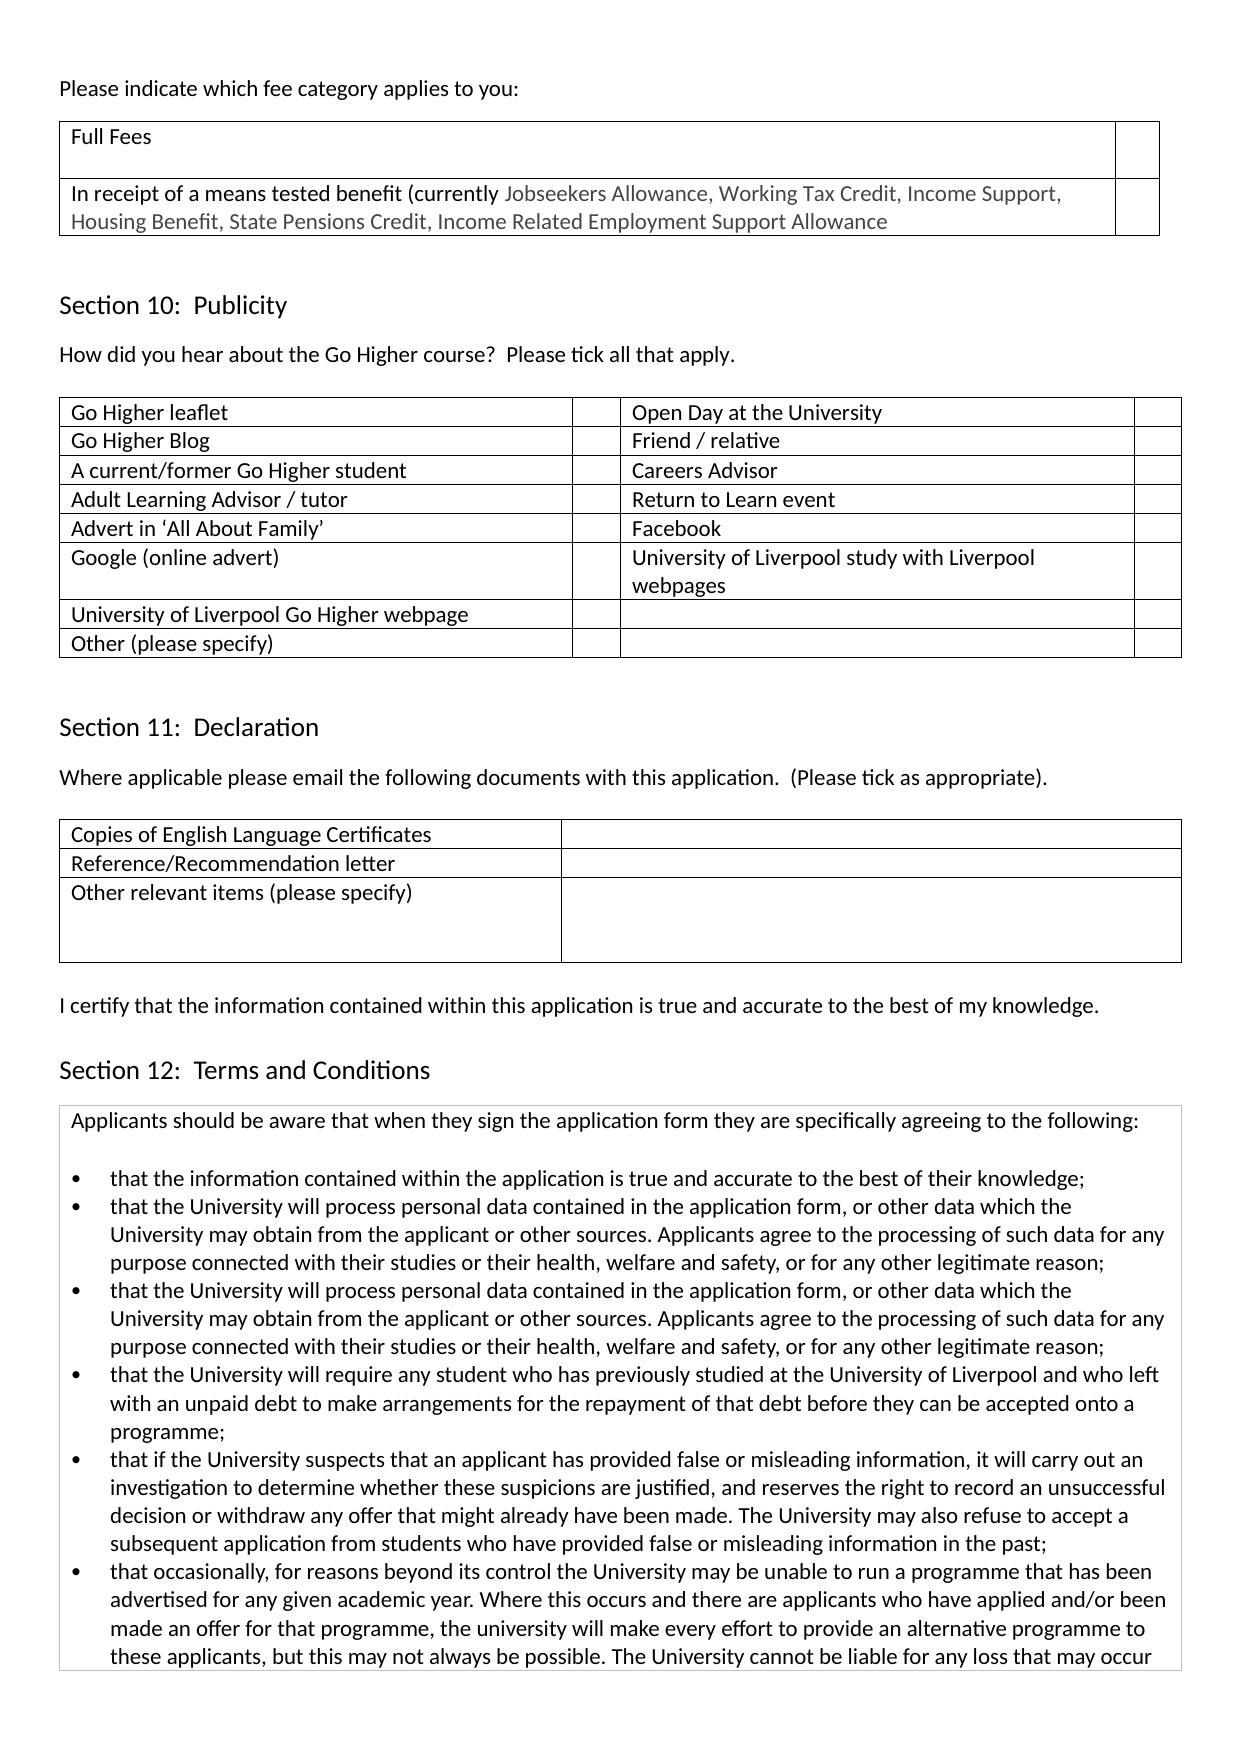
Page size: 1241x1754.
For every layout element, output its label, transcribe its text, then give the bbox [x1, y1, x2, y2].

table_header [1135, 398, 1181, 426]
table_header [562, 820, 1181, 848]
table_cell [1135, 485, 1181, 513]
table_cell Go Higher Blog [60, 427, 572, 455]
table_header Open Day at the University [621, 398, 1134, 426]
table_cell [573, 427, 620, 455]
table_cell Reference/Recommendation letter [60, 849, 561, 877]
table_cell [1135, 600, 1181, 628]
table_cell Facebook [621, 514, 1134, 542]
table_cell [562, 878, 1181, 962]
table_cell [573, 629, 620, 657]
table_header Go Higher leaflet [60, 398, 572, 426]
text Where applicable please email the following documents with this application. (Please tick as appropriate). [59, 763, 1181, 791]
table_cell In receipt of a means tested benefit (currently Jobseekers Allowance, Working Tax Credit, Income Support, Housing Benefit, State Pensions Credit, Income Related Employment Support Allowance [60, 179, 1115, 235]
table_cell [573, 456, 620, 484]
table_cell [621, 600, 1134, 628]
table_cell [573, 600, 620, 628]
table_header [573, 398, 620, 426]
table_cell [1116, 179, 1159, 235]
table_cell [621, 629, 1134, 657]
text Section 12: Terms and Conditions [59, 1053, 1181, 1086]
table_header Copies of English Language Certificates [60, 820, 561, 848]
table_cell Other relevant items (please specify) [60, 878, 561, 962]
text Please indicate which fee category applies to you: [59, 74, 1181, 102]
table_cell Friend / relative [621, 427, 1134, 455]
text How did you hear about the Go Higher course? Please tick all that apply. [59, 341, 1181, 368]
table_cell Google (online advert) [60, 543, 572, 599]
table_cell [573, 514, 620, 542]
table_header Full Fees [60, 122, 1115, 178]
text I certify that the information contained within this application is true and accurate to the best of my knowledge. [59, 991, 1181, 1019]
table_header [1116, 122, 1159, 178]
text Section 10: Publicity [59, 288, 1181, 321]
text Section 11: Declaration [59, 710, 1181, 743]
table_cell University of Liverpool Go Higher webpage [60, 600, 572, 628]
table_cell [562, 849, 1181, 877]
table_cell [1135, 543, 1181, 599]
table_cell [573, 543, 620, 599]
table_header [60, 1106, 1181, 1670]
table_cell Adult Learning Advisor / tutor [60, 485, 572, 513]
table_cell Careers Advisor [621, 456, 1134, 484]
table_cell University of Liverpool study with Liverpool webpages [621, 543, 1134, 599]
table_cell Advert in ‘All About Family’ [60, 514, 572, 542]
table_cell [1135, 629, 1181, 657]
table_cell [1135, 514, 1181, 542]
table_cell [1135, 456, 1181, 484]
table_cell Other (please specify) [60, 629, 572, 657]
table_cell [1135, 427, 1181, 455]
table_cell Return to Learn event [621, 485, 1134, 513]
table_cell A current/former Go Higher student [60, 456, 572, 484]
table_cell [573, 485, 620, 513]
